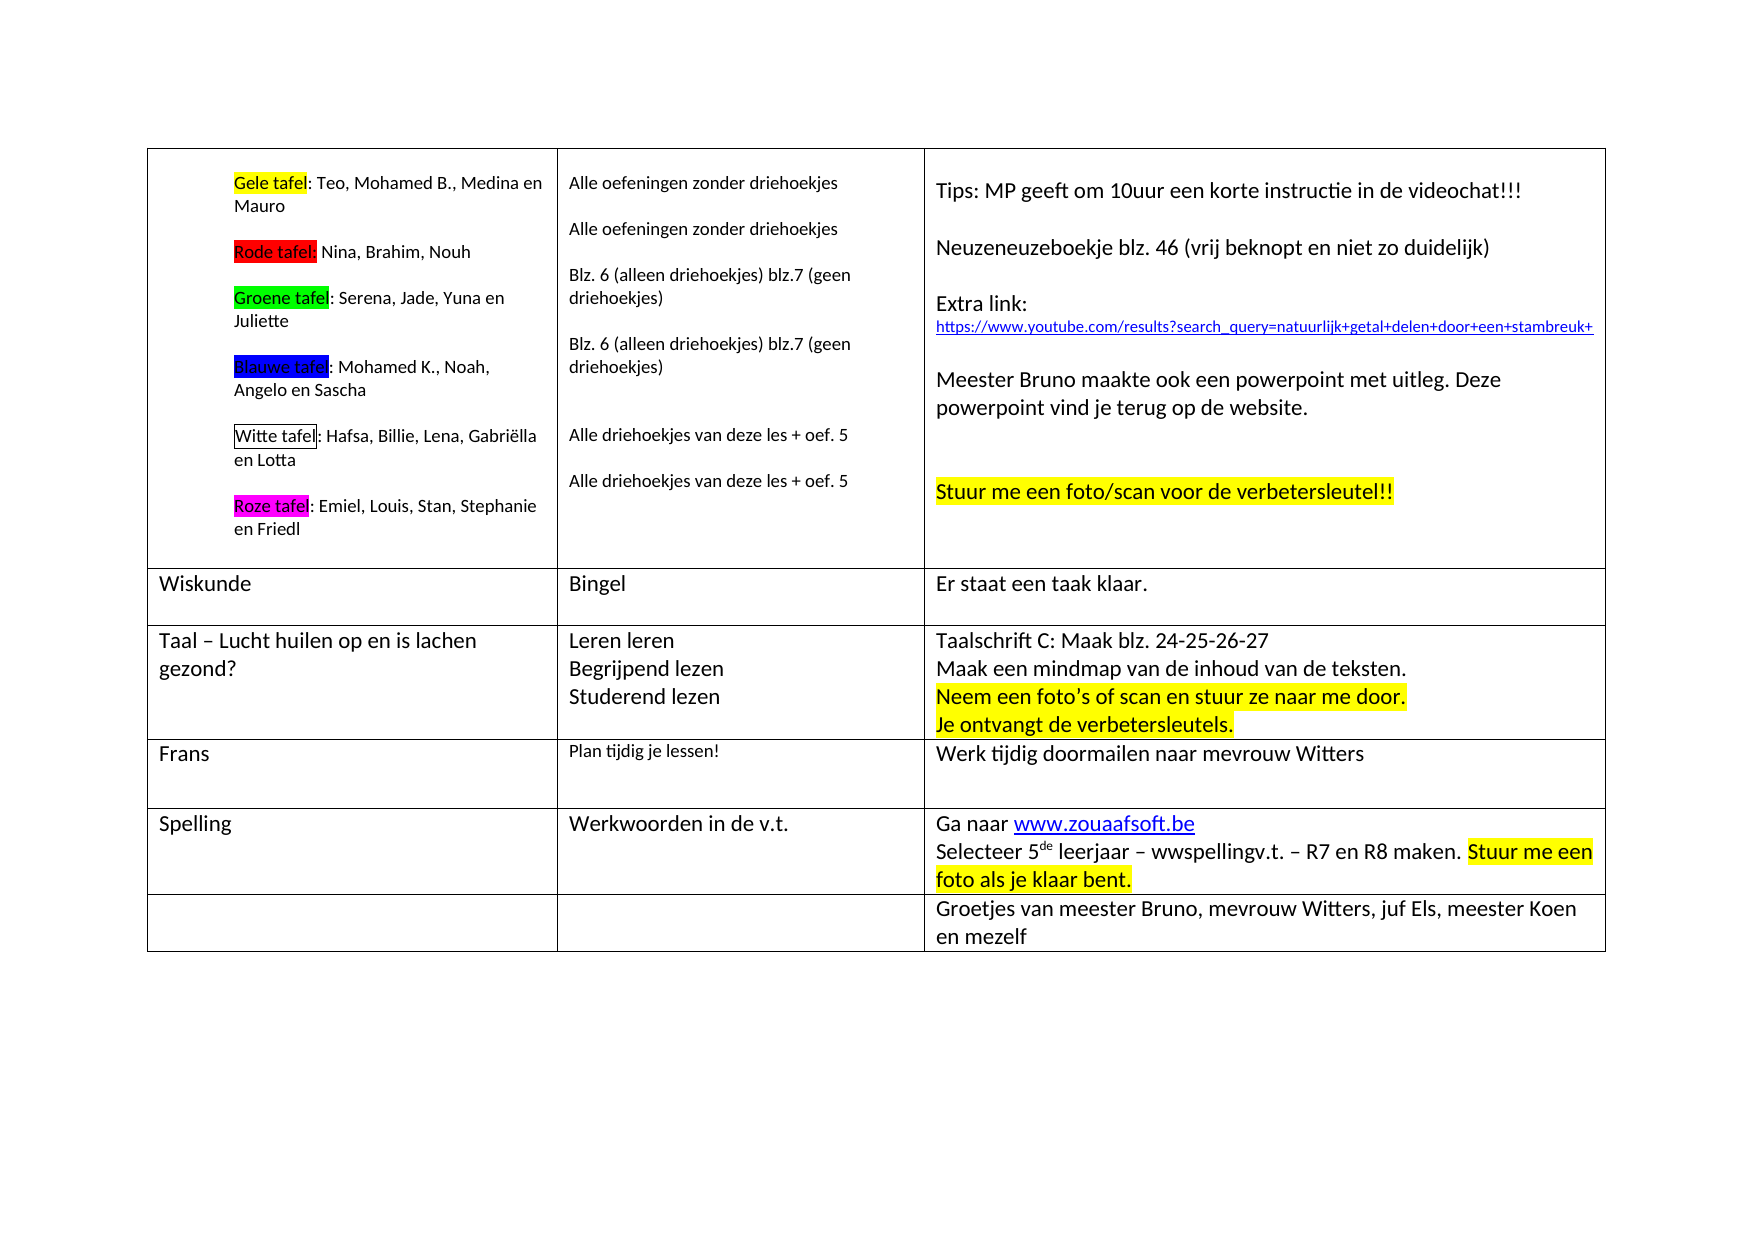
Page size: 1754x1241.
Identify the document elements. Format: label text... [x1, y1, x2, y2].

table_cell [148, 895, 557, 951]
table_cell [925, 149, 1605, 568]
table_cell Wiskunde [148, 569, 557, 625]
table_cell [558, 895, 924, 951]
table_cell Leren leren Begrijpend lezen Studerend lezen [558, 626, 924, 738]
table_cell Groetjes van meester Bruno, mevrouw Witters, juf Els, meester Koen en mezelf [925, 895, 1605, 951]
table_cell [148, 149, 557, 568]
table_cell Frans [148, 740, 557, 808]
table_cell Werkwoorden in de v.t. [558, 809, 924, 893]
table_cell Taalschrift C: Maak blz. 24-25-26-27 Maak een mindmap van de inhoud van de teksten. Neem een foto’s of scan en stuur ze naar me door. Je ontvangt de verbetersleutels. [925, 626, 1605, 738]
table_cell Er staat een taak klaar. [925, 569, 1605, 625]
table_cell Bingel [558, 569, 924, 625]
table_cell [558, 149, 924, 568]
table_cell Ga naar www.zouaafsoft.be Selecteer 5de leerjaar – wwspellingv.t. – R7 en R8 maken. Stuur me een foto als je klaar bent. [925, 809, 1605, 893]
table_cell Taal – Lucht huilen op en is lachen gezond? [148, 626, 557, 738]
table_cell Plan tijdig je lessen! [558, 740, 924, 808]
table_cell Spelling [148, 809, 557, 893]
table_cell Werk tijdig doormailen naar mevrouw Witters [925, 740, 1605, 808]
